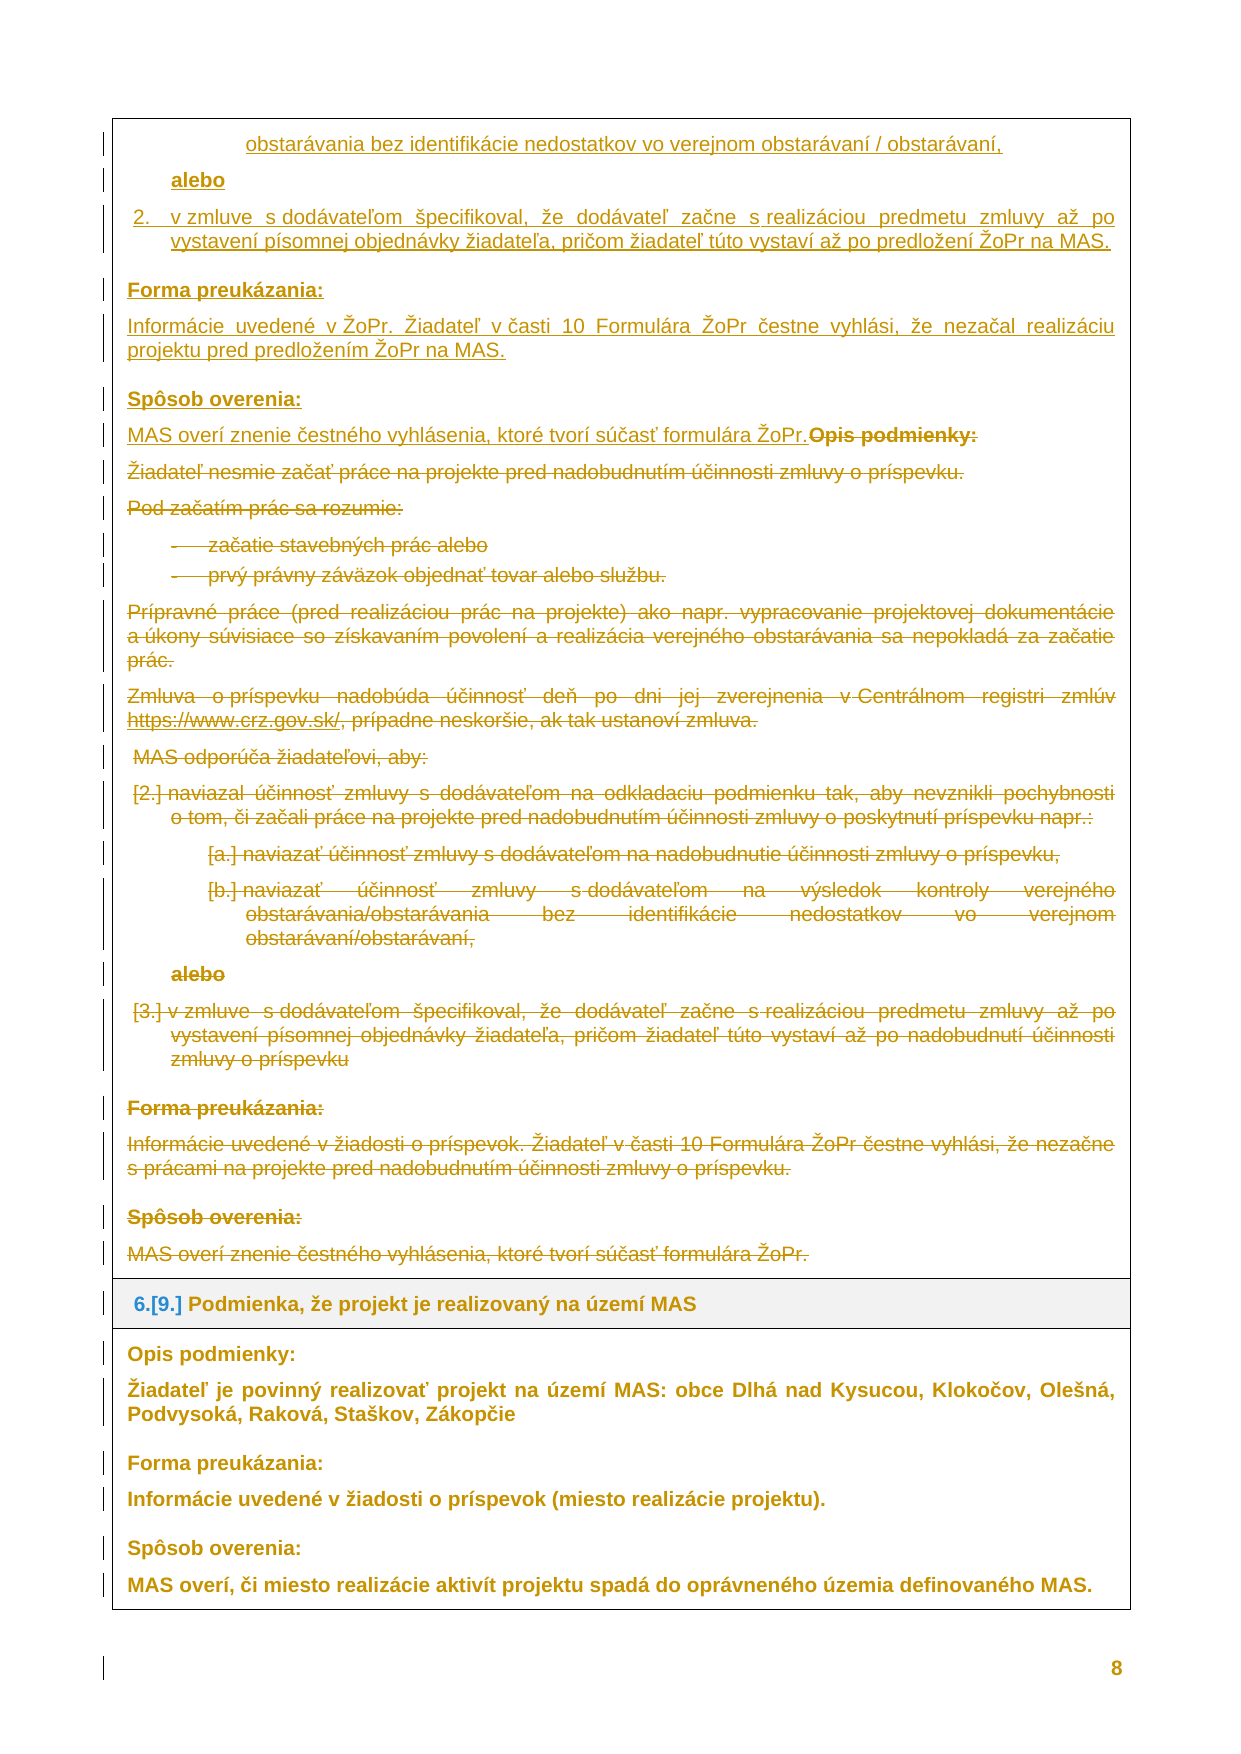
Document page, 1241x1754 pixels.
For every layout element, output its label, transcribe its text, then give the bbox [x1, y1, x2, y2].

table_cell [113, 119, 1130, 1278]
table_cell Podmienka, že projekt je realizovaný na území MAS [113, 1279, 1130, 1328]
table_cell Opis podmienky: Žiadateľ je povinný realizovať projekt na území MAS: obce Dlhá nad Kysucou, Klokočov, Olešná, Podvysoká, Raková, Staškov, Zákopčie Forma preukázania: Informácie uvedené v žiadosti o príspevok (miesto realizácie projektu). Spôsob overenia: MAS overí, či miesto realizácie aktivít projektu spadá do oprávneného územia definovaného MAS. [113, 1329, 1130, 1609]
